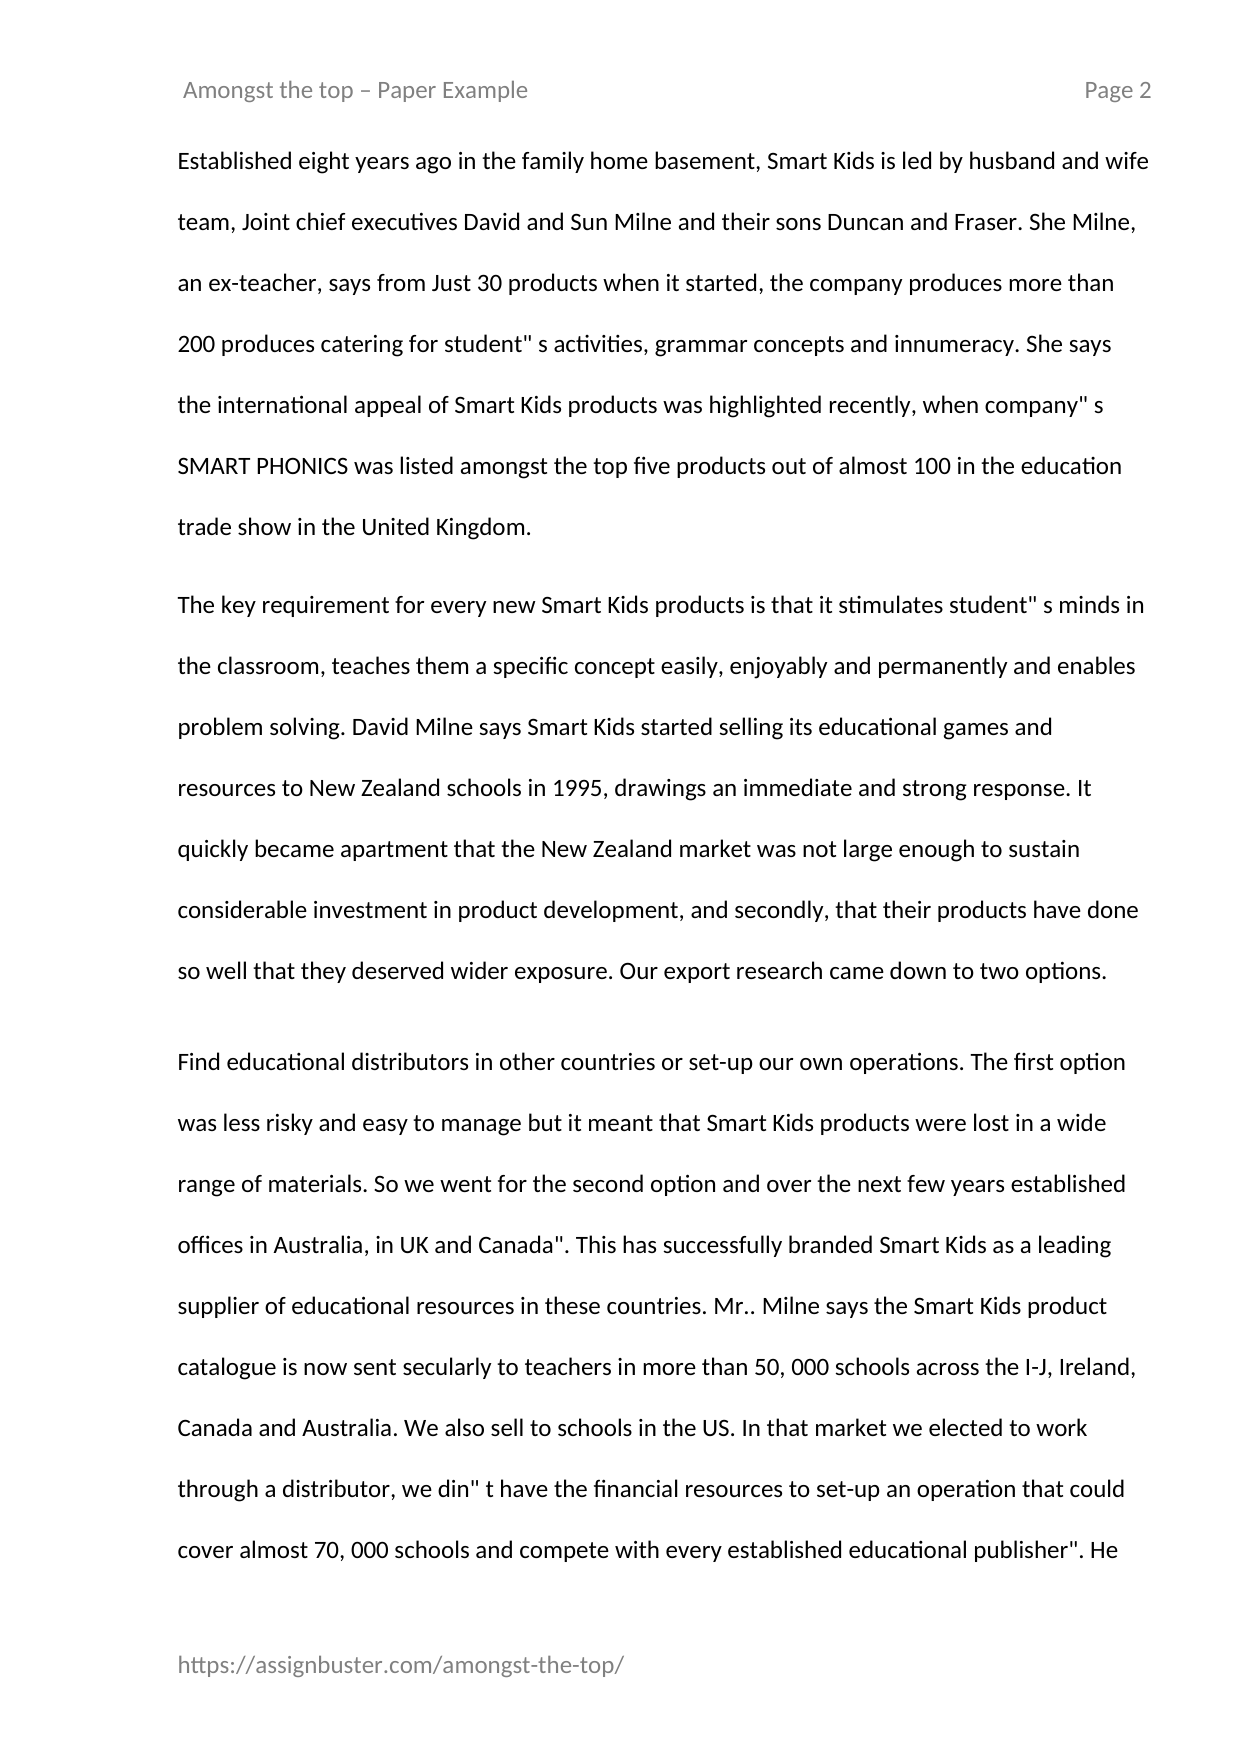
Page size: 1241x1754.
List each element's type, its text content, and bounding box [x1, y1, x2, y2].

text Established eight years ago in the family home basement, Smart Kids is led by husband and wife team, Joint chief executives David and Sun Milne and their sons Duncan and Fraser. She Milne, an ex-teacher, says from Just 30 products when it started, the company produces more than 200 produces catering for student" s activities, grammar concepts and innumeracy. She says the international appeal of Smart Kids products was highlighted recently, when company" s SMART PHONICS was listed amongst the top five products out of almost 100 in the education trade show in the United Kingdom. [177, 145, 1152, 542]
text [177, 1046, 1152, 1564]
text The key requirement for every new Smart Kids products is that it stimulates student" s minds in the classroom, teaches them a specific concept easily, enjoyably and permanently and enables problem solving. David Milne says Smart Kids started selling its educational games and resources to New Zealand schools in 1995, drawings an immediate and strong response. It quickly became apartment that the New Zealand market was not large enough to sustain considerable investment in product development, and secondly, that their products have done so well that they deserved wider exposure. Our export research came down to two options. [177, 589, 1152, 986]
